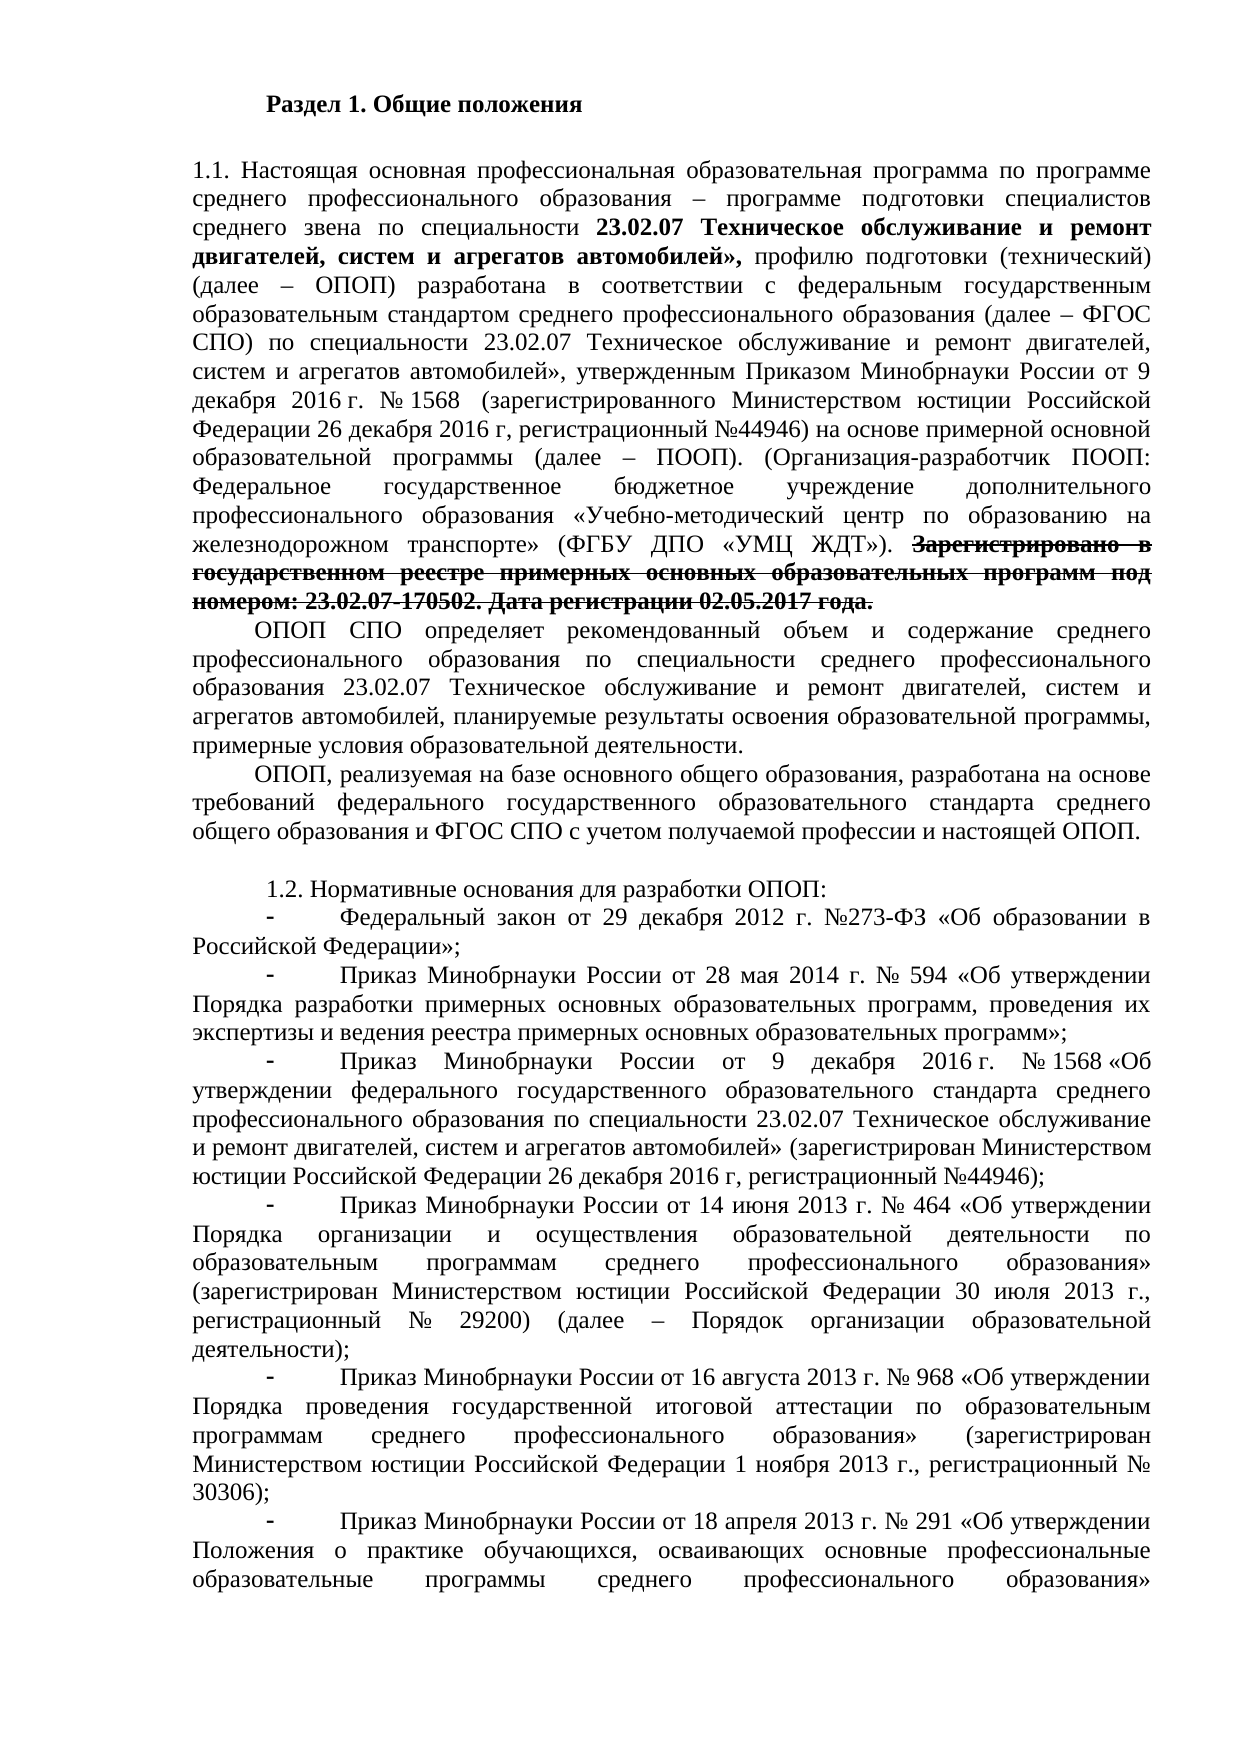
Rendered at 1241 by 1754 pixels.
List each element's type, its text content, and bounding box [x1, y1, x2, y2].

list Федеральный закон от 29 декабря 2012 г. №273-ФЗ «Об образовании в Российской Федерации»; [192, 902, 1152, 960]
text ОПОП СПО определяет рекомендованный объем и содержание среднего профессионального образования по специальности среднего профессионального образования 23.02.07 Техническое обслуживание и ремонт двигателей, систем и агрегатов автомобилей, планируемые результаты освоения образовательной программы, примерные условия образовательной деятельности. [192, 615, 1152, 759]
list Приказ Минобрнауки России от 28 мая 2014 г. № 594 «Об утверждении Порядка разработки примерных основных образовательных программ, проведения их экспертизы и ведения реестра примерных основных образовательных программ»; [192, 960, 1152, 1046]
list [192, 1506, 1152, 1592]
text 1.1. Настоящая основная профессиональная образовательная программа по программе среднего профессионального образования – программе подготовки специалистов среднего звена по специальности 23.02.07 Техническое обслуживание и ремонт двигателей, систем и агрегатов автомобилей», профилю подготовки (технический) (далее – ОПОП) разработана в соответствии с федеральным государственным образовательным стандартом среднего профессионального образования (далее – ФГОС СПО) по специальности 23.02.07 Техническое обслуживание и ремонт двигателей, систем и агрегатов автомобилей», утвержденным Приказом Минобрнауки России от 9 декабря 2016 г. № 1568 (зарегистрированного Министерством юстиции Российской Федерации 26 декабря 2016 г, регистрационный №44946) на основе примерной основной образовательной программы (далее – ПООП). (Организация-разработчик ПООП: Федеральное государственное бюджетное учреждение дополнительного профессионального образования «Учебно-методический центр по образованию на железнодорожном транспорте» (ФГБУ ДПО «УМЦ ЖДТ»). Зарегистрировано в государственном реестре примерных основных образовательных программ под номером: 23.02.07-170502. Дата регистрации 02.05.2017 года. [192, 155, 1152, 241]
text Раздел 1. Общие положения [192, 89, 1152, 117]
text ОПОП, реализуемая на базе основного общего образования, разработана на основе требований федерального государственного образовательного стандарта среднего общего образования и ФГОС СПО с учетом получаемой профессии и настоящей ОПОП. [192, 759, 1152, 845]
list Приказ Минобрнауки России от 9 декабря 2016 г. № 1568 «Об утверждении федерального государственного образовательного стандарта среднего профессионального образования по специальности 23.02.07 Техническое обслуживание и ремонт двигателей, систем и агрегатов автомобилей» (зарегистрирован Министерством юстиции Российской Федерации 26 декабря 2016 г, регистрационный №44946); [192, 1132, 1152, 1190]
text 1.2. Нормативные основания для разработки ОПОП: [192, 874, 1152, 902]
list Приказ Минобрнауки России от 14 июня 2013 г. № 464 «Об утверждении Порядка организации и осуществления образовательной деятельности по образовательным программам среднего профессионального образования» (зарегистрирован Министерством юстиции Российской Федерации 30 июля 2013 г., регистрационный № 29200) (далее – Порядок организации образовательной деятельности); [192, 1190, 1152, 1362]
list Приказ Минобрнауки России от 16 августа 2013 г. № 968 «Об утверждении Порядка проведения государственной итоговой аттестации по образовательным программам среднего профессионального образования» (зарегистрирован Министерством юстиции Российской Федерации 1 ноября 2013 г., регистрационный № 30306); [192, 1362, 1152, 1506]
text 1.1. Настоящая основная профессиональная образовательная программа по программе среднего профессионального образования – программе подготовки специалистов среднего звена по специальности 23.02.07 Техническое обслуживание и ремонт двигателей, систем и агрегатов автомобилей», профилю подготовки (технический) (далее – ОПОП) разработана в соответствии с федеральным государственным образовательным стандартом среднего профессионального образования (далее – ФГОС СПО) по специальности 23.02.07 Техническое обслуживание и ремонт двигателей, систем и агрегатов автомобилей», утвержденным Приказом Минобрнауки России от 9 декабря 2016 г. № 1568 (зарегистрированного Министерством юстиции Российской Федерации 26 декабря 2016 г, регистрационный №44946) на основе примерной основной образовательной программы (далее – ПООП). (Организация-разработчик ПООП: Федеральное государственное бюджетное учреждение дополнительного профессионального образования «Учебно-методический центр по образованию на железнодорожном транспорте» (ФГБУ ДПО «УМЦ ЖДТ»). Зарегистрировано в государственном реестре примерных основных образовательных программ под номером: 23.02.07-170502. Дата регистрации 02.05.2017 года. [192, 241, 1152, 573]
